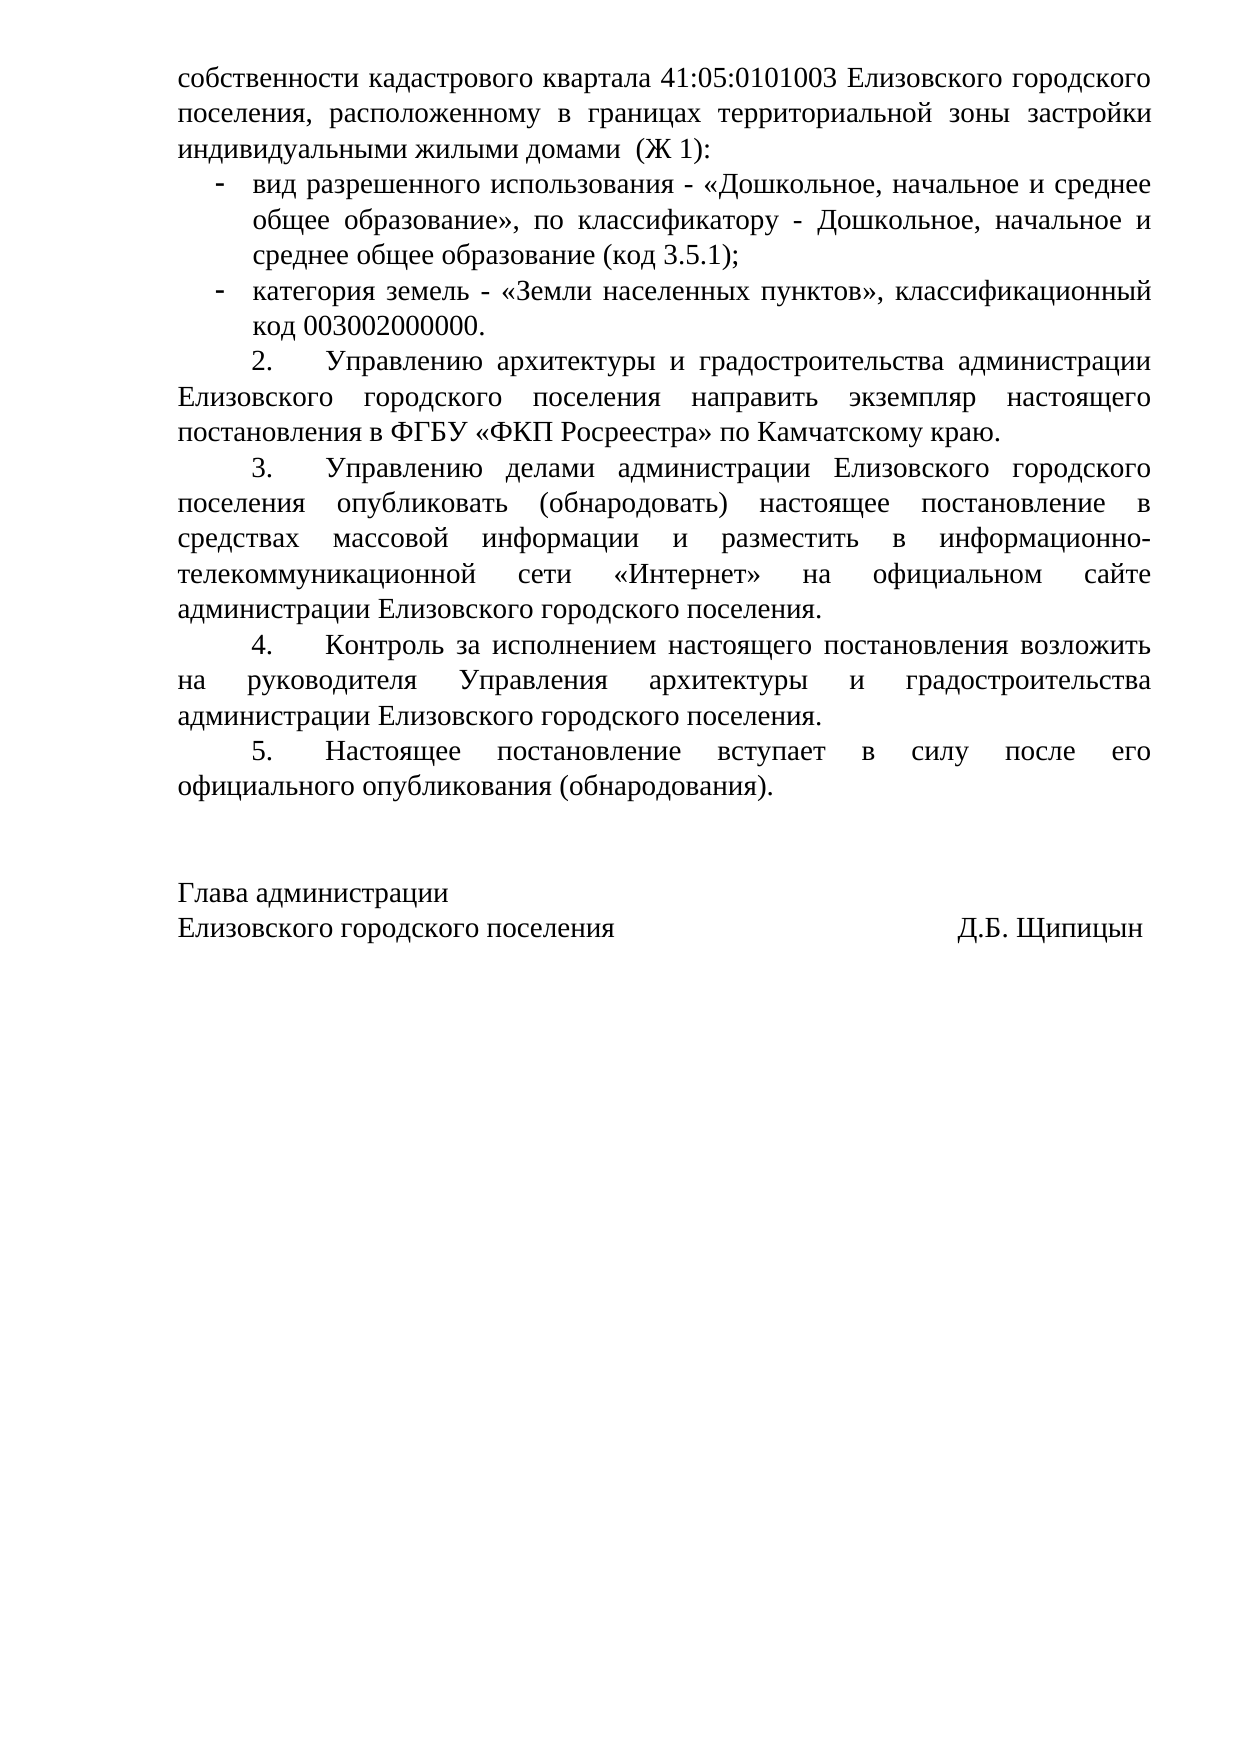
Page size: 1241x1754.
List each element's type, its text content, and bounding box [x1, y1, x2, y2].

text 3. Управлению делами администрации Елизовского городского поселения опубликовать (обнародовать) настоящее постановление в средствах массовой информации и разместить в информационно-телекоммуникационной сети «Интернет» на официальном сайте администрации Елизовского городского поселения. [177, 449, 1152, 626]
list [177, 59, 1152, 165]
text 2. Управлению архитектуры и градостроительства администрации Елизовского городского поселения направить экземпляр настоящего постановления в ФГБУ «ФКП Росреестра» по Камчатскому краю. [177, 342, 1152, 449]
text Глава администрации [177, 874, 1152, 909]
text 4. Контроль за исполнением настоящего постановления возложить на руководителя Управления архитектуры и градостроительства администрации Елизовского городского поселения. [177, 626, 1152, 732]
list категория земель - «Земли населенных пунктов», классификационный код 003002000000. [215, 272, 1152, 342]
list вид разрешенного использования - «Дошкольное, начальное и среднее общее образование», по классификатору - Дошкольное, начальное и среднее общее образование (код 3.5.1); [215, 165, 1152, 272]
text Елизовского городского поселения Д.Б. Щипицын [177, 909, 1152, 944]
text 5. Настоящее постановление вступает в силу после его официального опубликования (обнародования). [177, 732, 1152, 803]
